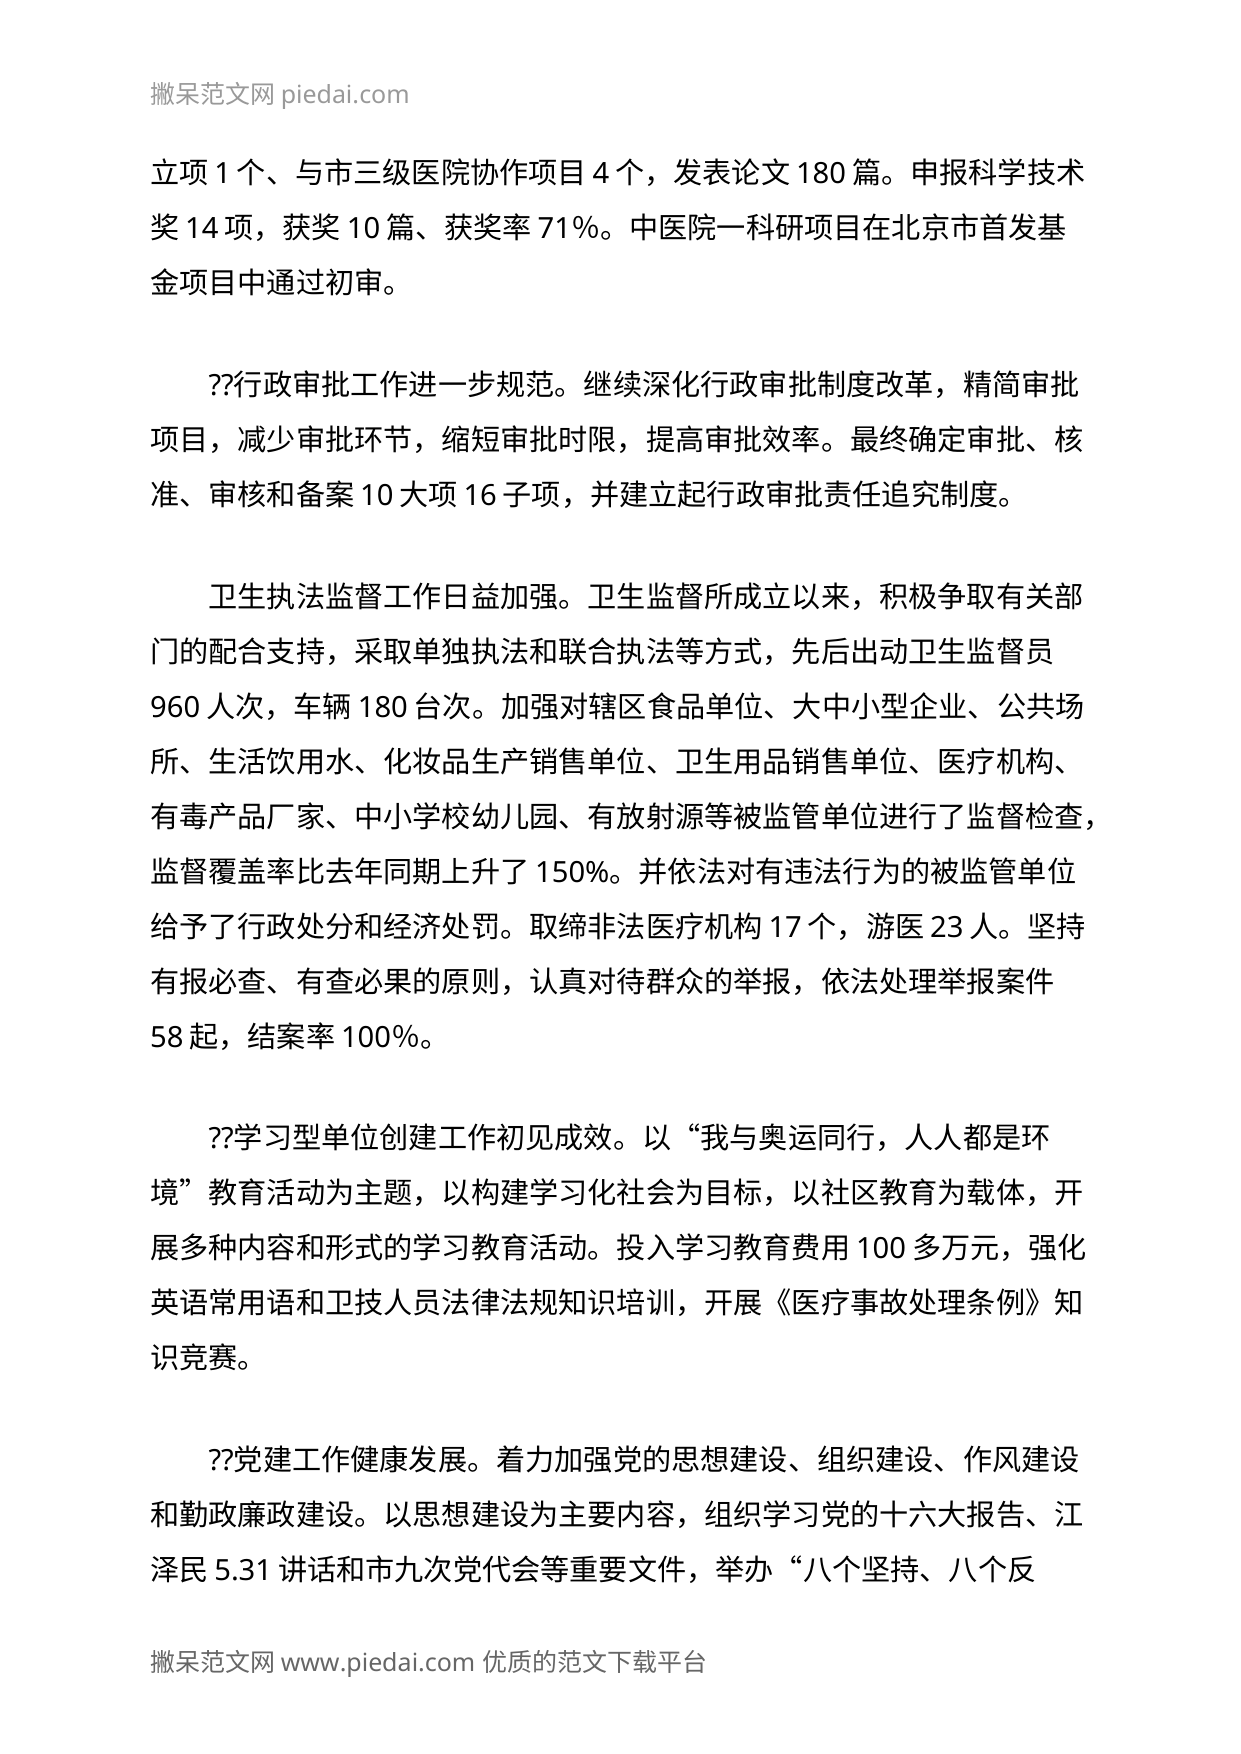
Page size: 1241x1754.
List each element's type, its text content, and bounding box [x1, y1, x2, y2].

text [150, 1437, 1090, 1589]
text 卫生执法监督工作日益加强。卫生监督所成立以来，积极争取有关部门的配合支持，采取单独执法和联合执法等方式，先后出动卫生监督员960人次，车辆180台次。加强对辖区食品单位、大中小型企业、公共场所、生活饮用水、化妆品生产销售单位、卫生用品销售单位、医疗机构、有毒产品厂家、中小学校幼儿园、有放射源等被监管单位进行了监督检查，监督覆盖率比去年同期上升了150%。并依法对有违法行为的被监管单位给予了行政处分和经济处罚。取缔非法医疗机构17个，游医23人。坚持有报必查、有查必果的原则，认真对待群众的举报，依法处理举报案件58起，结案率100％。 [150, 574, 1090, 1056]
text ??学习型单位创建工作初见成效。以“我与奥运同行，人人都是环境”教育活动为主题，以构建学习化社会为目标，以社区教育为载体，开展多种内容和形式的学习教育活动。投入学习教育费用100多万元，强化英语常用语和卫技人员法律法规知识培训，开展《医疗事故处理条例》知识竞赛。 [150, 1115, 1090, 1377]
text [150, 150, 1090, 302]
text ??行政审批工作进一步规范。继续深化行政审批制度改革，精简审批项目，减少审批环节，缩短审批时限，提高审批效率。最终确定审批、核准、审核和备案10大项16子项，并建立起行政审批责任追究制度。 [150, 362, 1090, 514]
